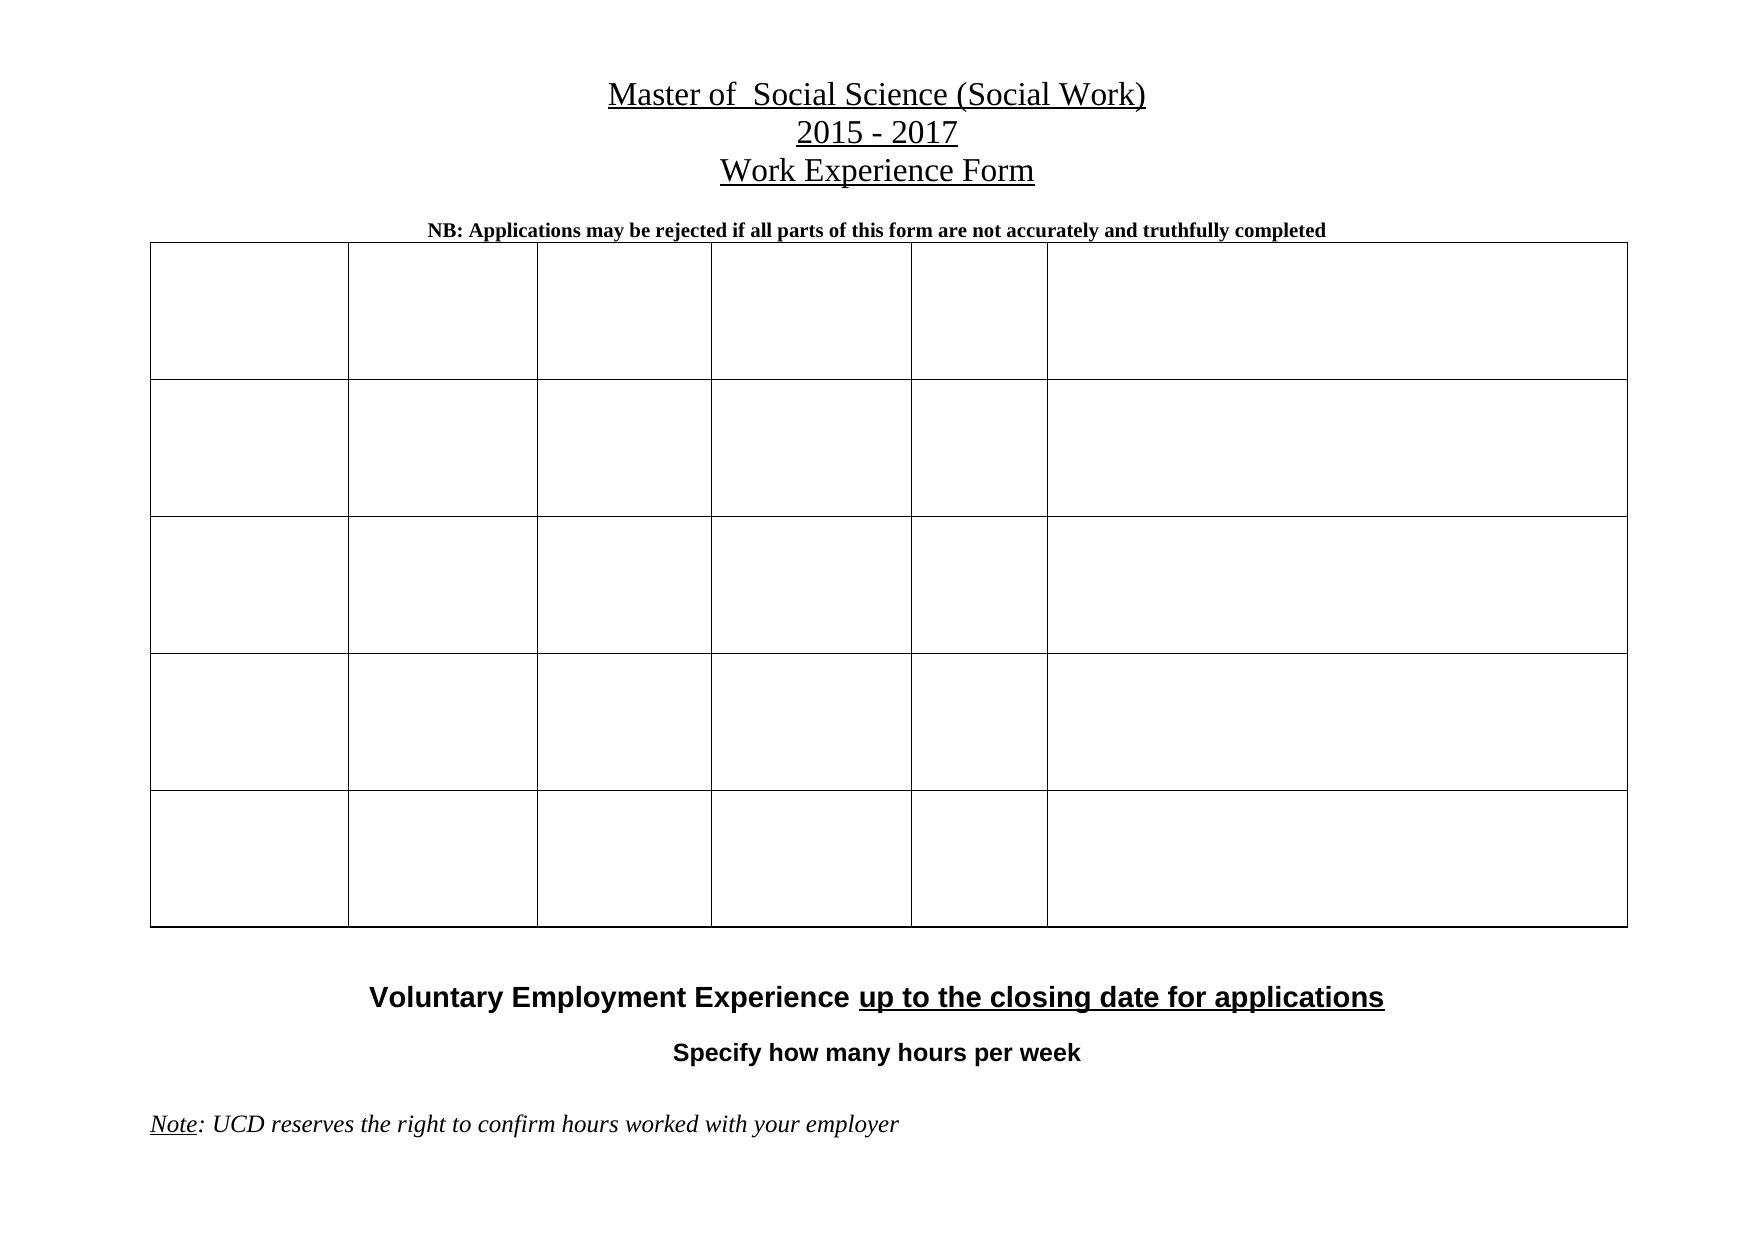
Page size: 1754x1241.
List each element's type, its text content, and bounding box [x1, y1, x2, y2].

table_cell [912, 791, 1047, 926]
table_cell [1048, 791, 1627, 926]
table_cell [538, 791, 711, 926]
table_cell [349, 654, 537, 789]
table_cell [912, 654, 1047, 789]
table_cell [151, 791, 348, 926]
table_cell [912, 380, 1047, 516]
table_cell [1048, 654, 1627, 789]
table_cell [912, 243, 1047, 378]
table_cell [712, 791, 911, 926]
table_cell [538, 380, 711, 516]
table_cell [712, 243, 911, 378]
table_cell [1048, 517, 1627, 652]
table_cell [349, 243, 537, 378]
table_cell [712, 517, 911, 652]
text Voluntary Employment Experience up to the closing date for applications [150, 980, 1604, 1014]
table_cell [349, 380, 537, 516]
table_cell [151, 517, 348, 652]
table_cell [538, 517, 711, 652]
table_cell [1048, 380, 1627, 516]
table_cell [1048, 243, 1627, 378]
table_cell [912, 517, 1047, 652]
table_cell [151, 243, 348, 378]
table_cell [151, 654, 348, 789]
table_cell [349, 517, 537, 652]
table_cell [712, 380, 911, 516]
table_cell [349, 791, 537, 926]
table_cell [712, 654, 911, 789]
text Specify how many hours per week [150, 1014, 1604, 1066]
table_cell [538, 654, 711, 789]
table_cell [538, 243, 711, 378]
table_cell [151, 380, 348, 516]
